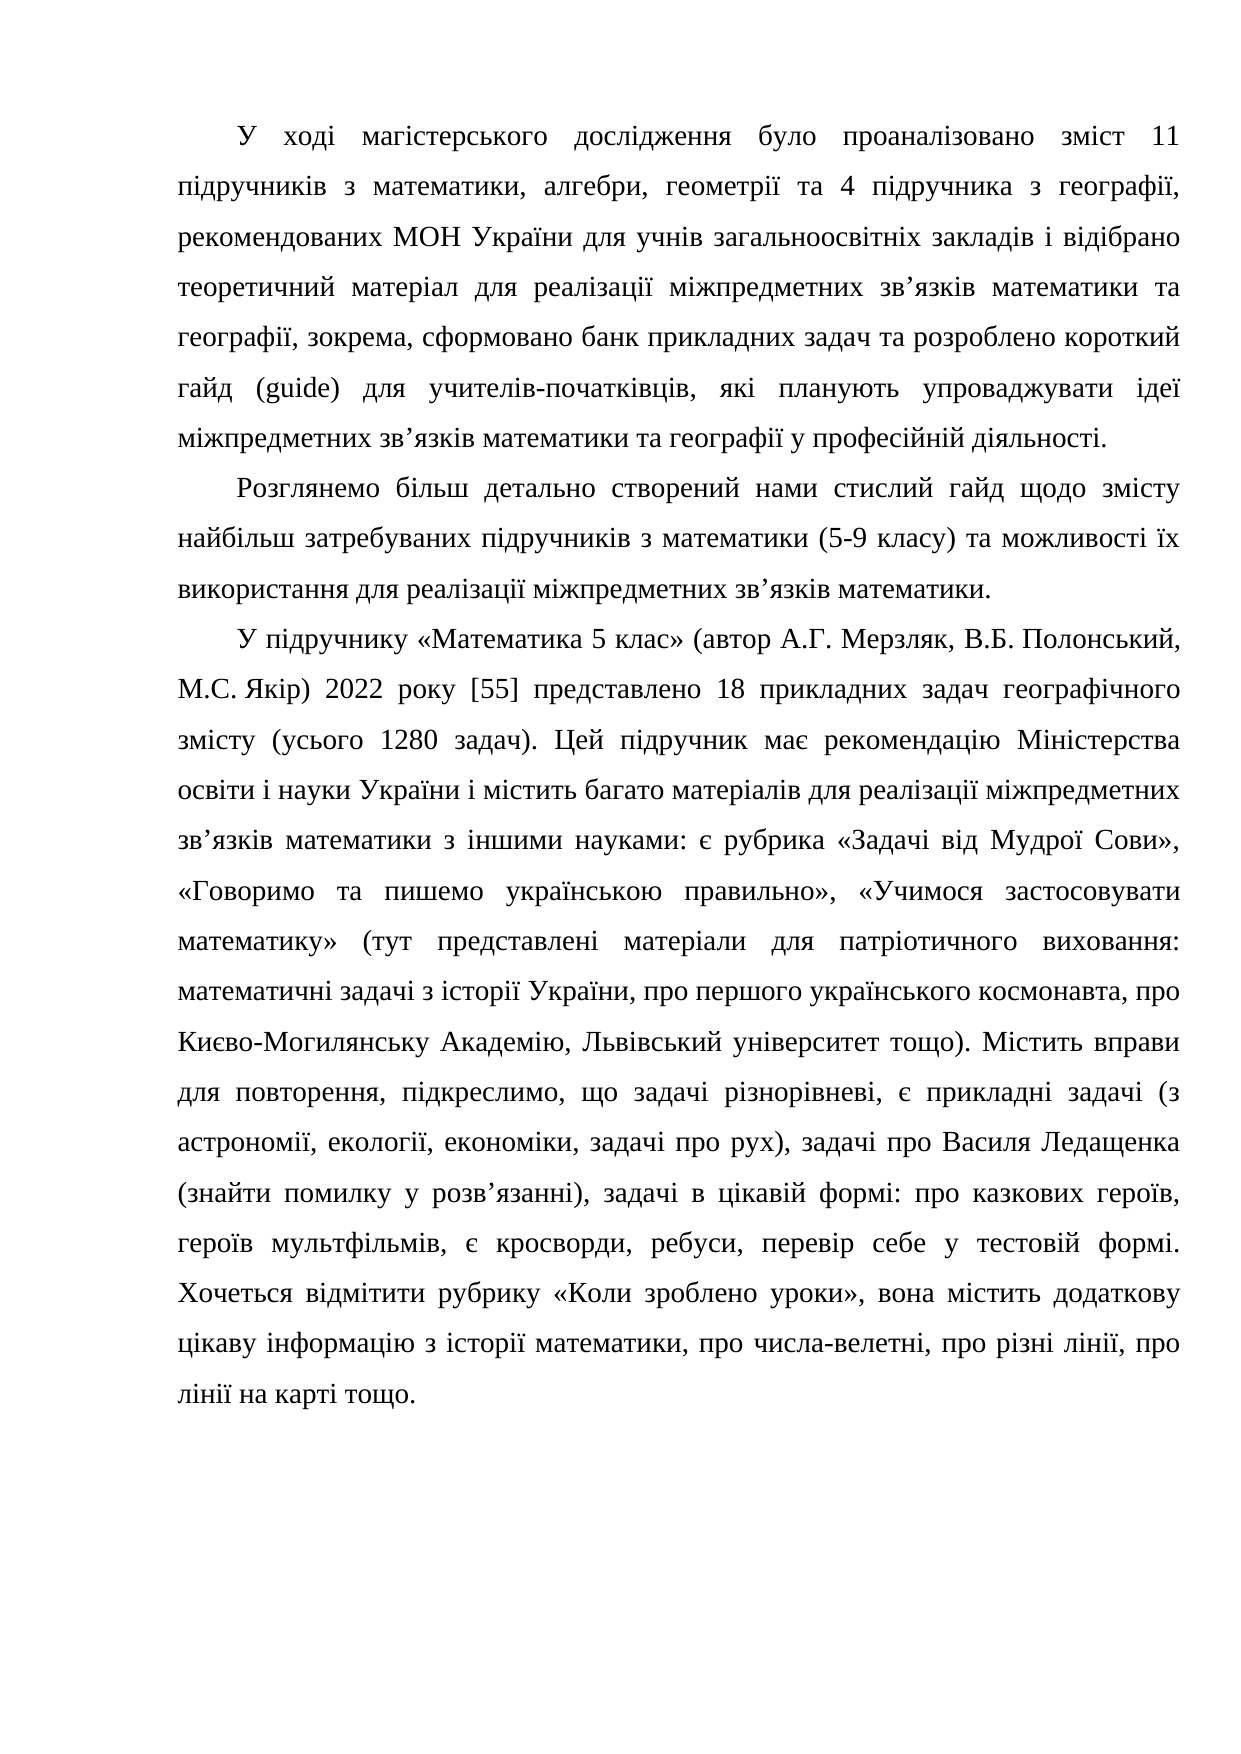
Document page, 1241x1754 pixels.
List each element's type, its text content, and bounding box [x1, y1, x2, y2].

text У ході магістерського дослідження було проаналізовано зміст 11 підручників з математики, алгебри, геометрії та 4 підручника з географії, рекомендованих МОН України для учнів загальноосвітніх закладів і відібрано теоретичний матеріал для реалізації міжпредметних зв’язків математики та географії, зокрема, сформовано банк прикладних задач та розроблено короткий гайд (guide) для учителів-початківців, які планують упроваджувати ідеї міжпредметних зв’язків математики та географії у професійній діяльності. [177, 118, 1181, 453]
text Розглянемо більш детально створений нами стислий гайд щодо змісту найбільш затребуваних підручників з математики (5-9 класу) та можливості їх використання для реалізації міжпредметних зв’язків математики. [177, 470, 1181, 604]
text У підручнику «Математика 5 клас» (автор А.Г. Мерзляк, В.Б. Полонський, М.С. Якір) 2022 року [55] представлено 18 прикладних задач географічного змісту (усього 1280 задач). Цей підручник має рекомендацію Міністерства освіти і науки України і містить багато матеріалів для реалізації міжпредметних зв’язків математики з іншими науками: є рубрика «Задачі від Мудрої Сови», «Говоримо та пишемо українською правильно», «Учимося застосовувати математику» (тут представлені матеріали для патріотичного виховання: математичні задачі з історії України, про першого українського космонавта, про Києво-Могилянську Академію, Львівський університет тощо). Містить вправи для повторення, підкреслимо, що задачі різнорівневі, є прикладні задачі (з астрономії, екології, економіки, задачі про рух), задачі про Василя Ледащенка (знайти помилку у розв’язанні), задачі в цікавій формі: про казкових героїв, героїв мультфільмів, є кросворди, ребуси, перевір себе у тестовій формі. Хочеться відмітити рубрику «Коли зроблено уроки», вона містить додаткову цікаву інформацію з історії математики, про числа-велетні, про різні лінії, про лінії на карті тощо. [177, 621, 1181, 1409]
